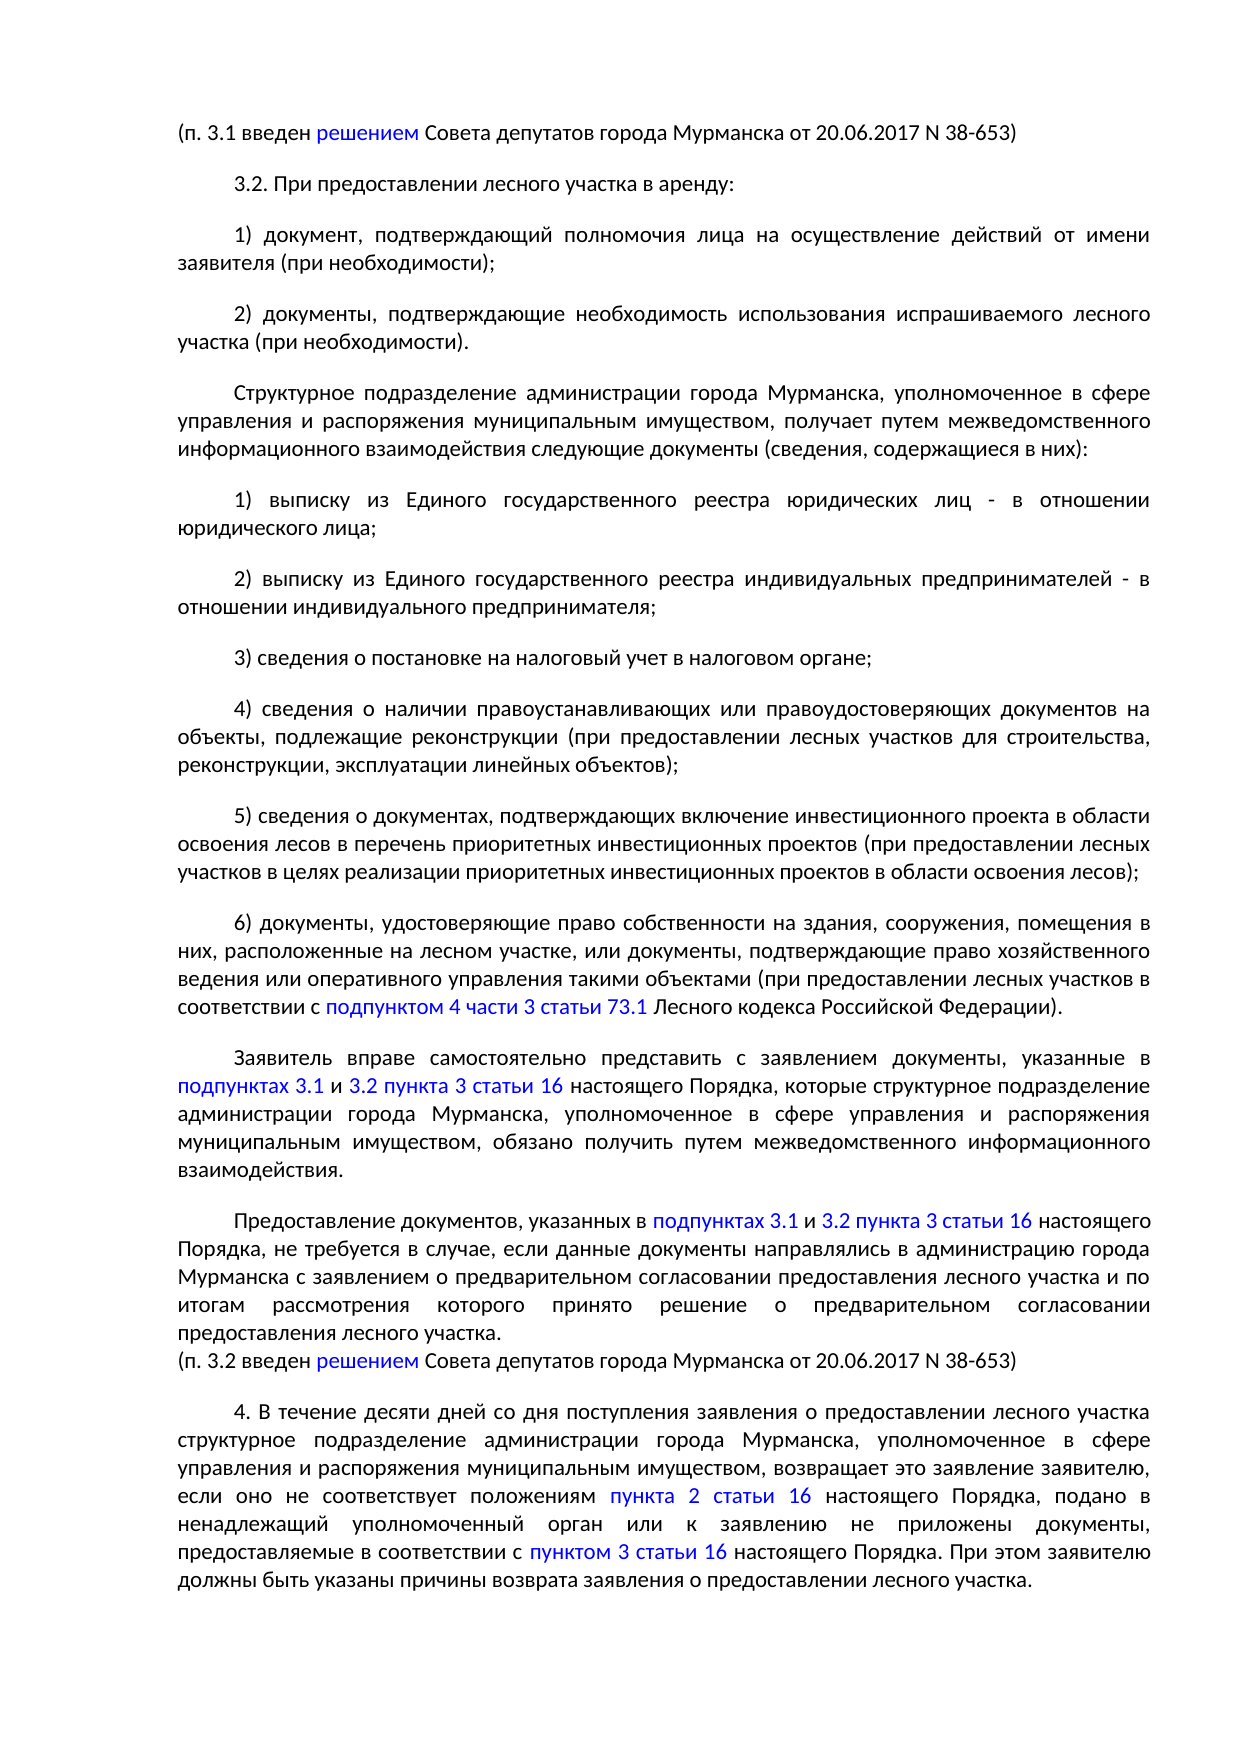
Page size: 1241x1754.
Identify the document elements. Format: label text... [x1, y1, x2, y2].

text (п. 3.2 введен решением Совета депутатов города Мурманска от 20.06.2017 N 38-653) [177, 1346, 1152, 1374]
text 1) выписку из Единого государственного реестра юридических лиц - в отношении юридического лица; [177, 485, 1152, 541]
text 2) документы, подтверждающие необходимость использования испрашиваемого лесного участка (при необходимости). [177, 299, 1152, 355]
text 3) сведения о постановке на налоговый учет в налоговом органе; [177, 643, 1152, 671]
text 3.2. При предоставлении лесного участка в аренду: [177, 169, 1152, 197]
text 2) выписку из Единого государственного реестра индивидуальных предпринимателей - в отношении индивидуального предпринимателя; [177, 564, 1152, 620]
text 4. В течение десяти дней со дня поступления заявления о предоставлении лесного участка структурное подразделение администрации города Мурманска, уполномоченное в сфере управления и распоряжения муниципальным имуществом, возвращает это заявление заявителю, если оно не соответствует положениям пункта 2 статьи 16 настоящего Порядка, подано в ненадлежащий уполномоченный орган или к заявлению не приложены документы, предоставляемые в соответствии с пунктом 3 статьи 16 настоящего Порядка. При этом заявителю должны быть указаны причины возврата заявления о предоставлении лесного участка. [177, 1397, 1152, 1593]
text 4) сведения о наличии правоустанавливающих или правоудостоверяющих документов на объекты, подлежащие реконструкции (при предоставлении лесных участков для строительства, реконструкции, эксплуатации линейных объектов); [177, 694, 1152, 778]
text 5) сведения о документах, подтверждающих включение инвестиционного проекта в области освоения лесов в перечень приоритетных инвестиционных проектов (при предоставлении лесных участков в целях реализации приоритетных инвестиционных проектов в области освоения лесов); [177, 801, 1152, 885]
text 6) документы, удостоверяющие право собственности на здания, сооружения, помещения в них, расположенные на лесном участке, или документы, подтверждающие право хозяйственного ведения или оперативного управления такими объектами (при предоставлении лесных участков в соответствии с подпунктом 4 части 3 статьи 73.1 Лесного кодекса Российской Федерации). [177, 908, 1152, 1020]
text Предоставление документов, указанных в подпунктах 3.1 и 3.2 пункта 3 статьи 16 настоящего Порядка, не требуется в случае, если данные документы направлялись в администрацию города Мурманска с заявлением о предварительном согласовании предоставления лесного участка и по итогам рассмотрения которого принято решение о предварительном согласовании предоставления лесного участка. [177, 1206, 1152, 1346]
text 1) документ, подтверждающий полномочия лица на осуществление действий от имени заявителя (при необходимости); [177, 220, 1152, 276]
text (п. 3.1 введен решением Совета депутатов города Мурманска от 20.06.2017 N 38-653) [177, 118, 1152, 146]
text Заявитель вправе самостоятельно представить с заявлением документы, указанные в подпунктах 3.1 и 3.2 пункта 3 статьи 16 настоящего Порядка, которые структурное подразделение администрации города Мурманска, уполномоченное в сфере управления и распоряжения муниципальным имуществом, обязано получить путем межведомственного информационного взаимодействия. [177, 1043, 1152, 1183]
